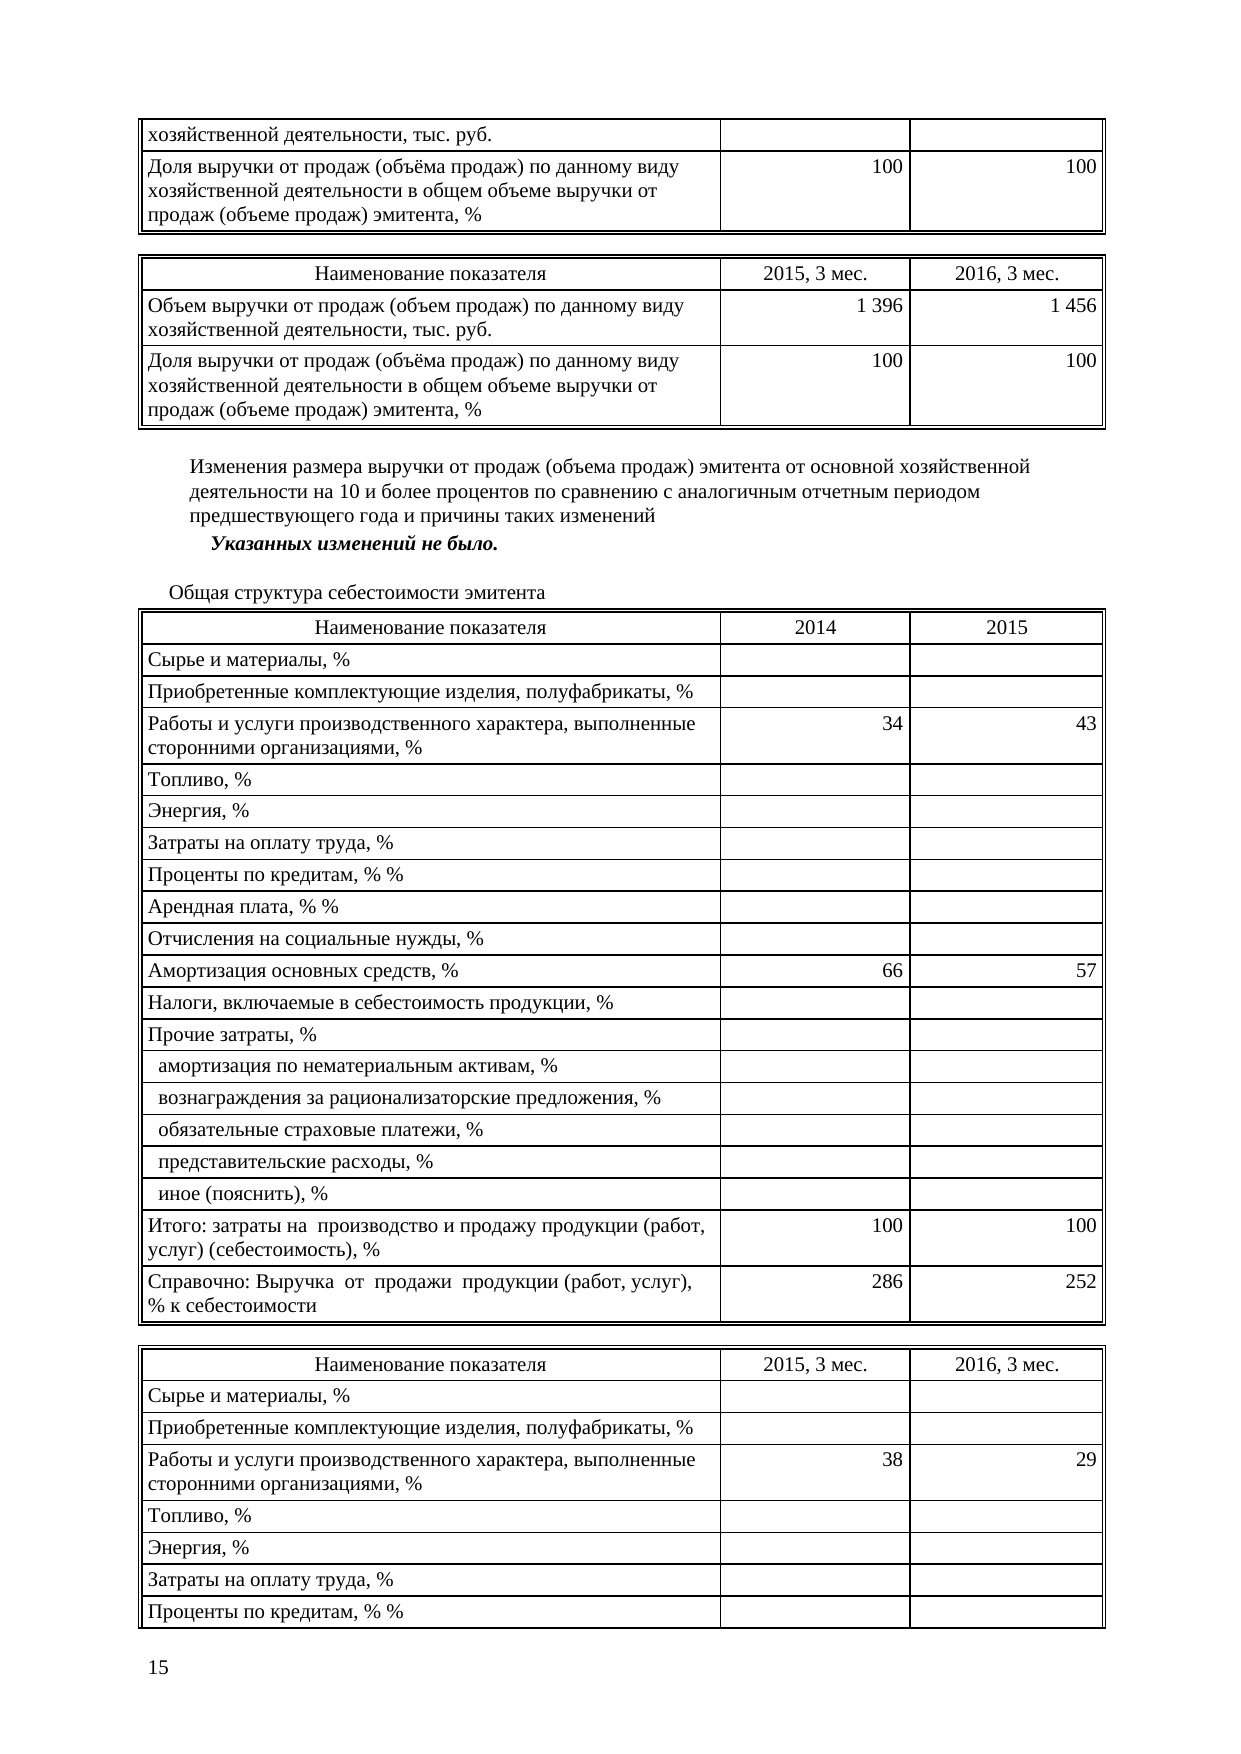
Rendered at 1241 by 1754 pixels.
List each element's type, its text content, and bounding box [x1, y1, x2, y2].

table_cell 100 [721, 346, 909, 425]
table_cell Доля выручки от продаж (объёма продаж) по данному виду хозяйственной деятельности в общем объеме выручки от продаж (объеме продаж) эмитента, % [143, 346, 720, 425]
subtitle Общая структура себестоимости эмитента [168, 580, 1092, 604]
table_cell [911, 1020, 1102, 1050]
table_header 2014 [721, 613, 909, 643]
table_cell [911, 645, 1102, 675]
table_cell [721, 828, 909, 858]
table_cell [911, 1413, 1102, 1443]
table_cell 100 [911, 152, 1102, 230]
table_cell Работы и услуги производственного характера, выполненные сторонними организациями, % [143, 708, 720, 763]
table_cell 38 [721, 1445, 909, 1499]
table_cell Приобретенные комплектующие изделия, полуфабрикаты, % [143, 1413, 720, 1443]
table_cell [721, 677, 909, 707]
table_cell амортизация по нематериальным активам, % [143, 1051, 720, 1082]
table_cell Прочие затраты, % [143, 1020, 720, 1050]
table_cell [721, 860, 909, 890]
table_cell [721, 988, 909, 1018]
table_cell 100 [721, 1211, 909, 1265]
table_cell [911, 1597, 1102, 1627]
table_header 2015, 3 мес. [721, 259, 909, 289]
table_cell Арендная плата, % % [143, 892, 720, 922]
table_cell представительские расходы, % [143, 1147, 720, 1177]
table_cell [721, 1115, 909, 1145]
table_cell [911, 1381, 1102, 1412]
table_cell Энергия, % [143, 1533, 720, 1563]
table_cell Доля выручки от продаж (объёма продаж) по данному виду хозяйственной деятельности в общем объеме выручки от продаж (объеме продаж) эмитента, % [143, 152, 720, 230]
table_cell [911, 860, 1102, 890]
table_cell [721, 1083, 909, 1113]
table_cell [721, 1597, 909, 1627]
table_header Наименование показателя [143, 259, 720, 289]
table_cell Налоги, включаемые в себестоимость продукции, % [143, 988, 720, 1018]
table_cell [721, 1501, 909, 1531]
table_cell Топливо, % [143, 765, 720, 795]
table_cell [911, 924, 1102, 954]
table_cell 5 407 [721, 120, 909, 150]
table_cell 1 396 [721, 291, 909, 345]
table_cell [721, 1381, 909, 1412]
table_cell [911, 1115, 1102, 1145]
table_cell [721, 1413, 909, 1443]
table_cell Амортизация основных средств, % [143, 956, 720, 986]
table_cell [911, 796, 1102, 827]
table_cell 100 [911, 346, 1102, 425]
table_cell Итого: затраты на производство и продажу продукции (работ, услуг) (себестоимость), % [143, 1211, 720, 1265]
text Указанных изменений не было. [210, 531, 1092, 555]
table_header 2016, 3 мес. [911, 1350, 1102, 1380]
table_cell Топливо, % [143, 1501, 720, 1531]
table_cell 100 [911, 1211, 1102, 1265]
table_cell Справочно: Выручка от продажи продукции (работ, услуг), % к себестоимости [143, 1267, 720, 1321]
table_cell [721, 924, 909, 954]
table_cell 43 [911, 708, 1102, 763]
table_cell вознаграждения за рационализаторские предложения, % [143, 1083, 720, 1113]
subtitle Изменения размера выручки от продаж (объема продаж) эмитента от основной хозяйственной деятельности на 10 и более процентов по сравнению с аналогичным отчетным периодом предшествующего года и причины таких изменений [189, 454, 1092, 527]
table_cell [721, 645, 909, 675]
table_cell Проценты по кредитам, % % [143, 1597, 720, 1627]
table_header Наименование показателя [143, 1350, 720, 1380]
table_cell Сырье и материалы, % [143, 645, 720, 675]
table_header Наименование показателя [143, 613, 720, 643]
table_cell [721, 1147, 909, 1177]
table_header 2015 [911, 613, 1102, 643]
table_cell Проценты по кредитам, % % [143, 860, 720, 890]
table_cell [721, 1533, 909, 1563]
table_cell [911, 677, 1102, 707]
table_cell 66 [721, 956, 909, 986]
table_header 2015, 3 мес. [721, 1350, 909, 1380]
table_cell 57 [911, 956, 1102, 986]
table_cell [911, 765, 1102, 795]
table_cell [721, 1565, 909, 1595]
table_cell 1 456 [911, 291, 1102, 345]
table_cell 252 [911, 1267, 1102, 1321]
table_cell [911, 988, 1102, 1018]
table_cell 286 [721, 1267, 909, 1321]
table_cell [911, 1179, 1102, 1209]
table_cell [911, 892, 1102, 922]
table_cell Объем выручки от продаж (объем продаж) по данному виду хозяйственной деятельности, тыс. руб. [143, 291, 720, 345]
table_cell [721, 892, 909, 922]
table_cell 29 [911, 1445, 1102, 1499]
table_cell обязательные страховые платежи, % [143, 1115, 720, 1145]
table_cell [721, 1051, 909, 1082]
table_header 2016, 3 мес. [911, 259, 1102, 289]
table_cell [911, 1501, 1102, 1531]
table_cell [721, 1020, 909, 1050]
table_cell [911, 1083, 1102, 1113]
table_cell иное (пояснить), % [143, 1179, 720, 1209]
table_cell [143, 120, 720, 150]
table_cell [911, 828, 1102, 858]
table_cell 100 [721, 152, 909, 230]
table_cell [721, 796, 909, 827]
table_cell [911, 1051, 1102, 1082]
table_cell Приобретенные комплектующие изделия, полуфабрикаты, % [143, 677, 720, 707]
table_cell Отчисления на социальные нужды, % [143, 924, 720, 954]
table_cell Сырье и материалы, % [143, 1381, 720, 1412]
table_cell [721, 1179, 909, 1209]
table_cell 5 631 [911, 120, 1102, 150]
table_cell Затраты на оплату труда, % [143, 828, 720, 858]
table_cell [911, 1147, 1102, 1177]
table_cell [911, 1565, 1102, 1595]
table_cell Работы и услуги производственного характера, выполненные сторонними организациями, % [143, 1445, 720, 1499]
table_cell 34 [721, 708, 909, 763]
table_cell [721, 765, 909, 795]
table_cell Затраты на оплату труда, % [143, 1565, 720, 1595]
table_cell Энергия, % [143, 796, 720, 827]
table_cell [911, 1533, 1102, 1563]
